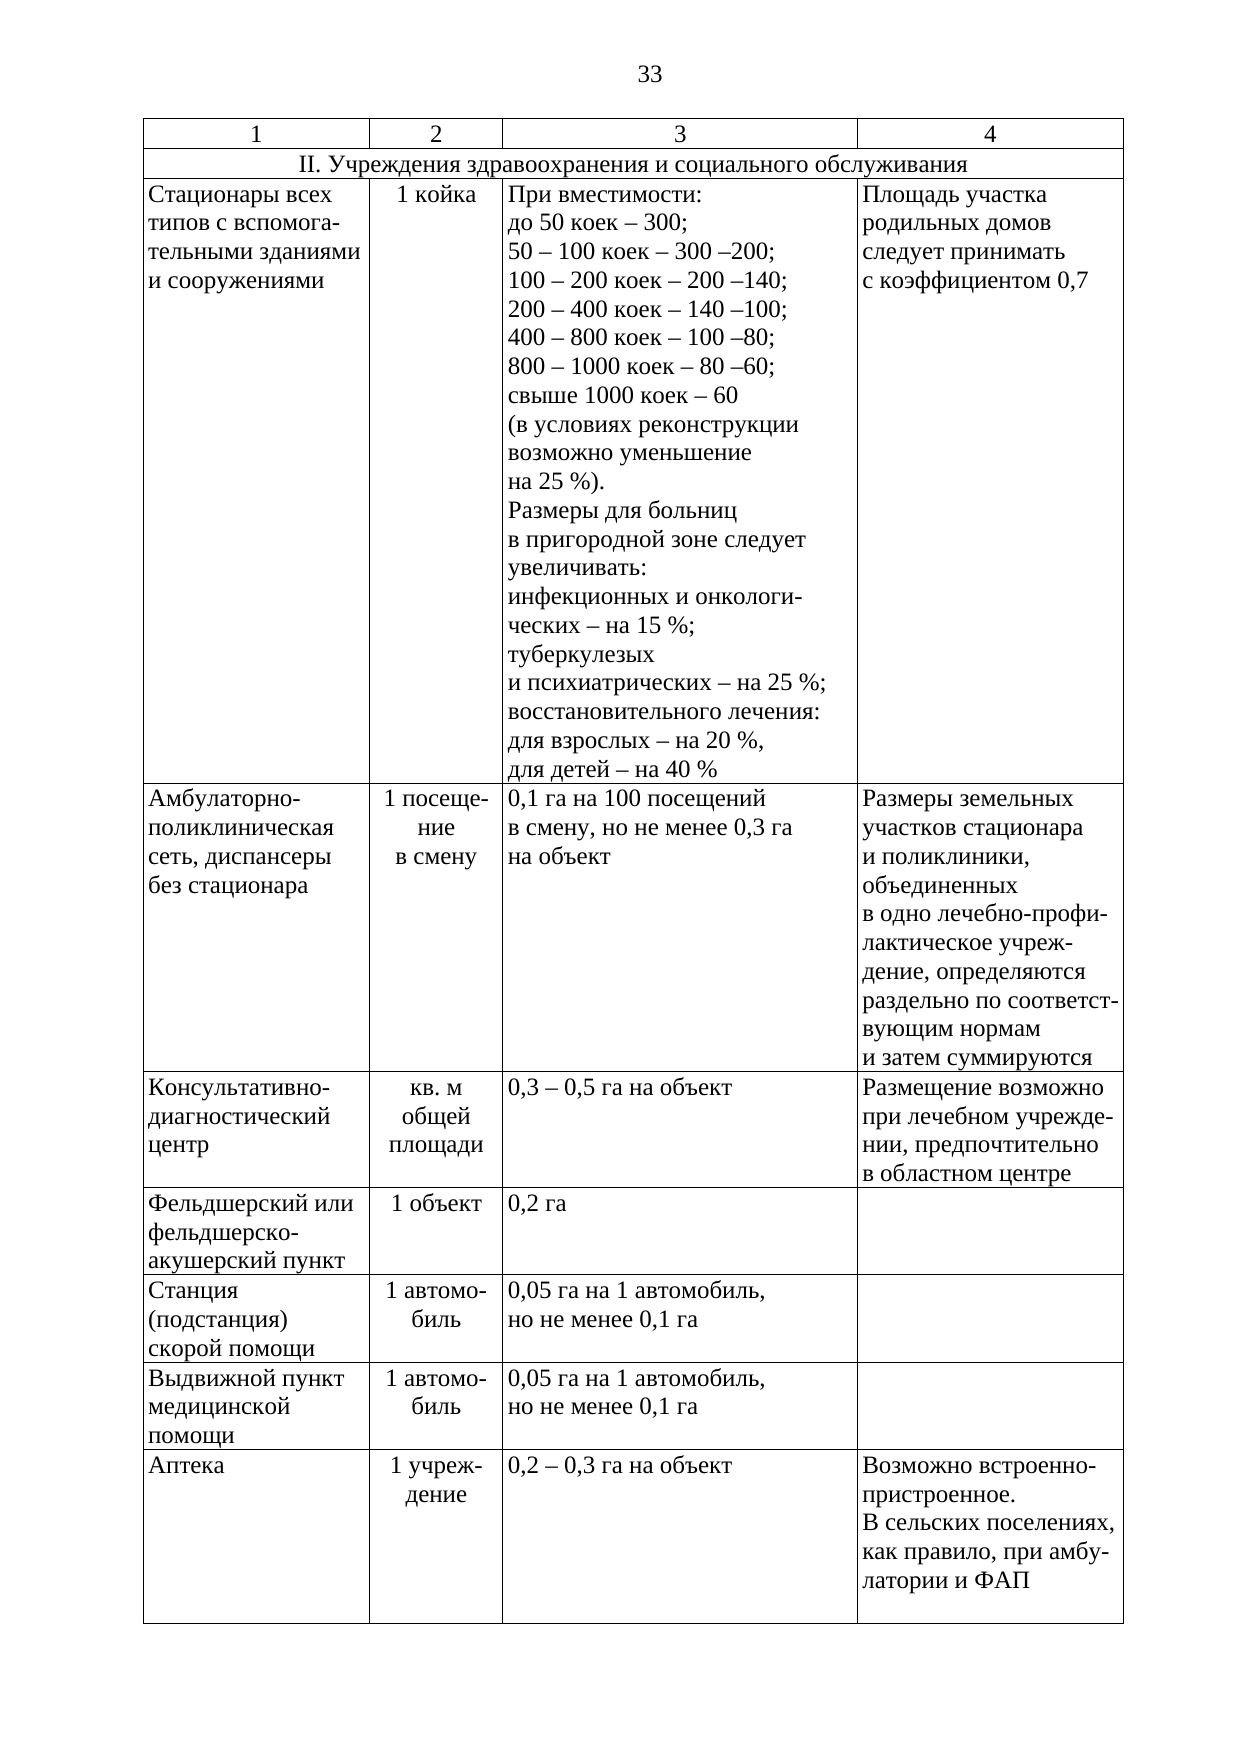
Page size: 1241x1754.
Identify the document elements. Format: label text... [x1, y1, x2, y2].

table_cell [858, 1188, 1123, 1274]
table_cell 3 [503, 119, 857, 148]
table_cell Станция (подстанция) скорой помощи [144, 1275, 369, 1362]
table_cell Возможно встроенно-пристроенное. В сельских поселениях, как правило, при амбу-латории и ФАП [858, 1450, 1123, 1622]
table_cell 0,3 – 0,5 га на объект [503, 1072, 857, 1187]
table_cell 1 [144, 119, 369, 148]
table_cell 0,2 га [503, 1188, 857, 1274]
table_cell 1 посеще-ние в смену [370, 784, 502, 1071]
table_cell 1 учреж-дение [370, 1450, 502, 1622]
table_cell 0,05 га на 1 автомобиль, но не менее 0,1 га [503, 1275, 857, 1362]
table_cell 1 автомо-биль [370, 1275, 502, 1362]
table_cell [858, 1363, 1123, 1449]
table_cell II. Учреждения здравоохранения и социального обслуживания [144, 149, 1123, 178]
table_cell 1 автомо-биль [370, 1363, 502, 1449]
table_cell [858, 1275, 1123, 1362]
table_cell Размеры земельных участков стационара и поликлиники, объединенных в одно лечебно-профи-лактическое учреж-дение, определяются раздельно по соответст-вующим нормам и затем суммируются [858, 784, 1123, 1071]
table_cell 2 [370, 119, 502, 148]
table_cell 0,05 га на 1 автомобиль, но не менее 0,1 га [503, 1363, 857, 1449]
table_cell 1 койка [370, 179, 502, 782]
table_cell Консультативно-диагностический центр [144, 1072, 369, 1187]
table_cell кв. м общей площади [370, 1072, 502, 1187]
table_cell Аптека [144, 1450, 369, 1622]
table_cell При вместимости: до 50 коек – 300; 50 – 100 коек – 300 –200; 100 – 200 коек – 200 –140; 200 – 400 коек – 140 –100; 400 – 800 коек – 100 –80; 800 – 1000 коек – 80 –60; свыше 1000 коек – 60 (в условиях реконструкции возможно уменьшение на 25 %). Размеры для больниц в пригородной зоне следует увеличивать: инфекционных и онкологи-ческих – на 15 %; туберкулезых и психиатрических – на 25 %; восстановительного лечения: для взрослых – на 20 %, для детей – на 40 % [503, 179, 857, 782]
table_cell Фельдшерский или фельдшерско-акушерский пункт [144, 1188, 369, 1274]
table_cell Выдвижной пункт медицинской помощи [144, 1363, 369, 1449]
table_cell 4 [858, 119, 1123, 148]
table_cell 0,2 – 0,3 га на объект [503, 1450, 857, 1622]
table_cell Размещение возможно при лечебном учрежде-нии, предпочтительно в областном центре [858, 1072, 1123, 1187]
table_cell Площадь участка родильных домов следует принимать с коэффициентом 0,7 [858, 179, 1123, 782]
table_cell Стационары всех типов с вспомога-тельными зданиями и сооружениями [144, 179, 369, 782]
table_cell 0,1 га на 100 посещений в смену, но не менее 0,3 га на объект [503, 784, 857, 1071]
table_cell Амбулаторно-поликлиническая сеть, диспансеры без стационара [144, 784, 369, 1071]
table_cell 1 объект [370, 1188, 502, 1274]
